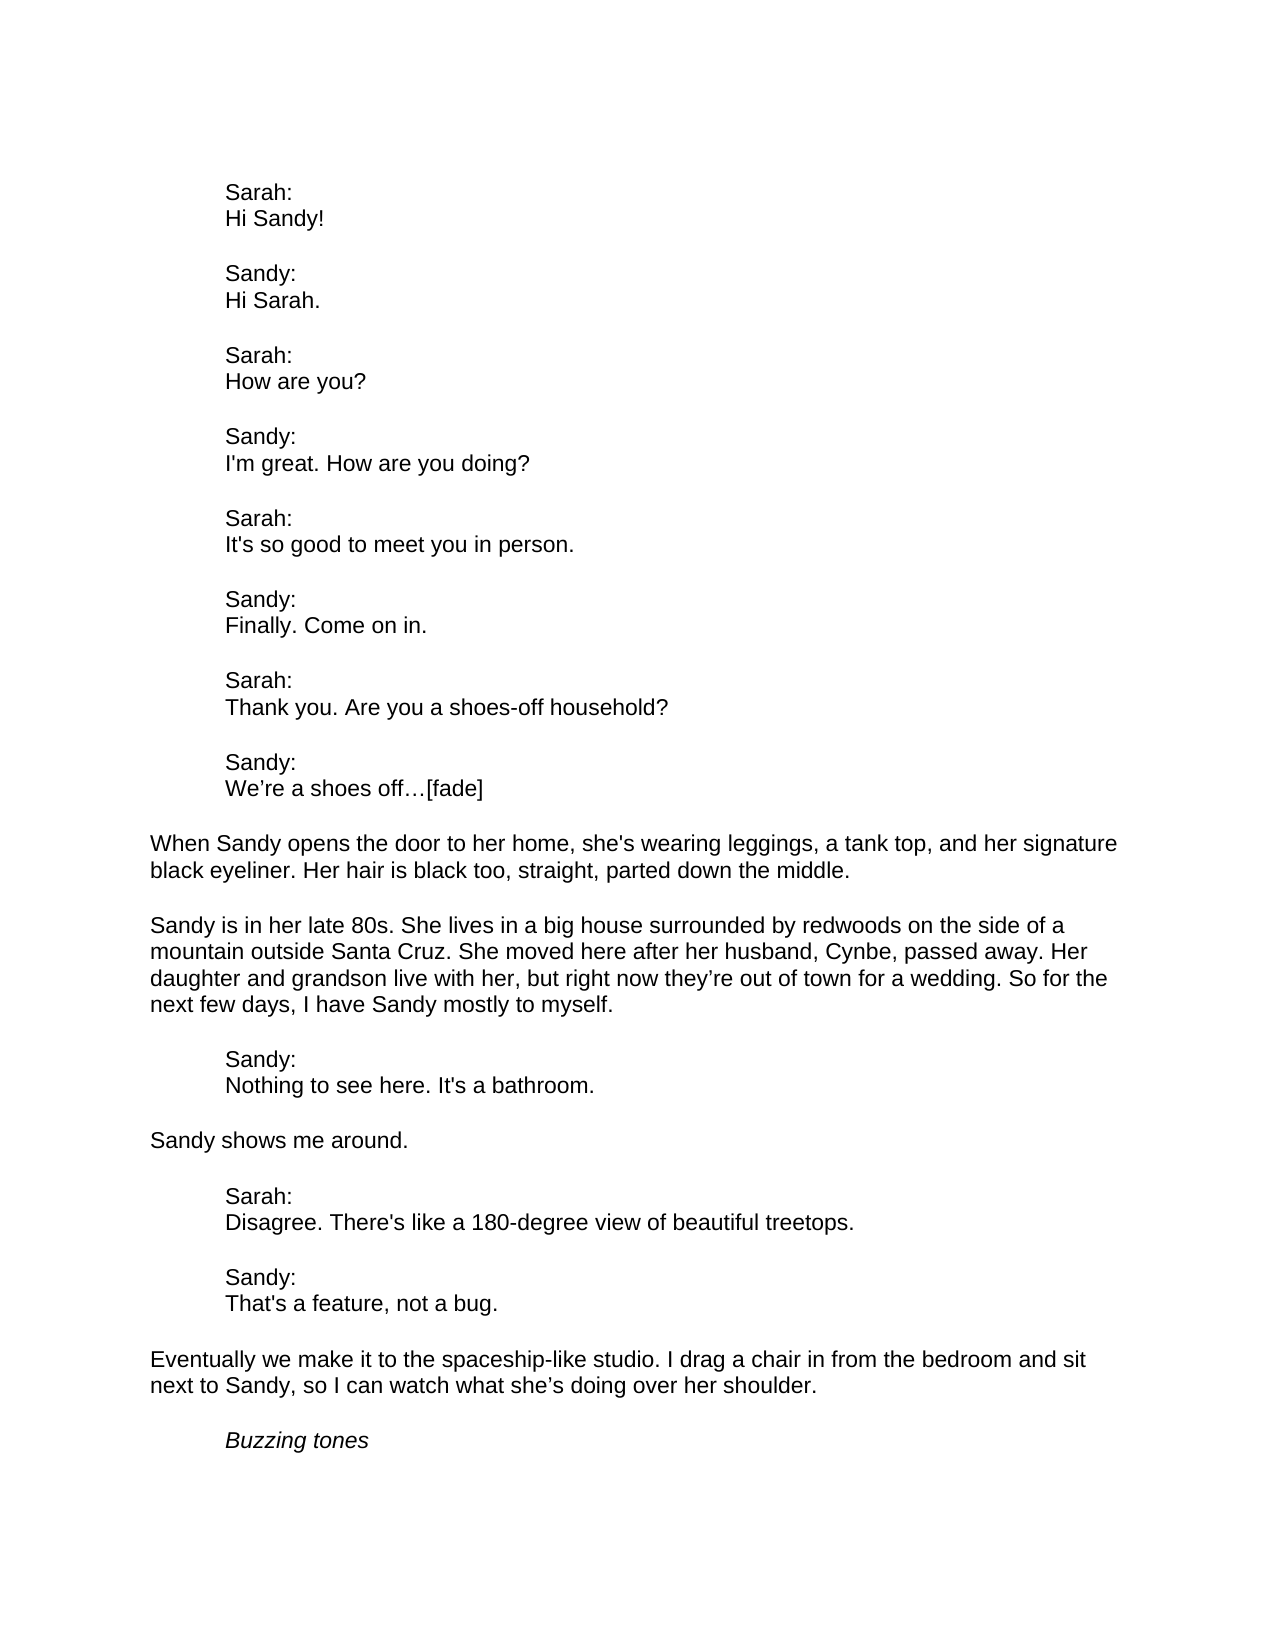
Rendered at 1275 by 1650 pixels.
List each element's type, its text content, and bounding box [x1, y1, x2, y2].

text Sandy is in her late 80s. She lives in a big house surrounded by redwoods on the side of a mountain outside Santa Cruz. She moved here after her husband, Cynbe, passed away. Her daughter and grandson live with her, but right now they’re out of town for a wedding. So for the next few days, I have Sandy mostly to myself. [150, 912, 1125, 1017]
text We’re a shoes off…[fade] [225, 775, 1125, 802]
text Sarah: [150, 342, 1125, 368]
text Nothing to see here. It's a bathroom. [150, 1072, 1125, 1099]
text Sarah: [150, 1183, 1125, 1209]
text Thank you. Are you a shoes-off household? [225, 694, 1125, 720]
text Hi Sandy! [150, 205, 1125, 231]
text Hi Sarah. [150, 287, 1125, 313]
text Sandy shows me around. [150, 1127, 1125, 1154]
text Sandy: [225, 423, 1125, 449]
text Sarah: [150, 179, 1125, 205]
text Sarah: [225, 504, 1125, 531]
text Sandy: [225, 586, 1125, 612]
text Sandy: [150, 1264, 1125, 1290]
text Sandy: [150, 260, 1125, 287]
text How are you? [225, 368, 1125, 394]
text Finally. Come on in. [225, 612, 1125, 639]
text Sandy: [150, 1046, 1125, 1072]
text Disagree. There's like a 180-degree view of beautiful treetops. [150, 1209, 1125, 1235]
text It's so good to meet you in person. [225, 531, 1125, 557]
text Sandy: [225, 749, 1125, 775]
text Eventually we make it to the spaceship-like studio. I drag a chair in from the bedroom and sit next to Sandy, so I can watch what she’s doing over her shoulder. [150, 1346, 1125, 1398]
text That's a feature, not a bug. [150, 1290, 1125, 1317]
text Buzzing tones [150, 1427, 1125, 1453]
text When Sandy opens the door to her home, she's wearing leggings, a tank top, and her signature black eyeliner. Her hair is black too, straight, parted down the middle. [150, 830, 1125, 883]
text Sarah: [225, 667, 1125, 694]
text I'm great. How are you doing? [225, 449, 1125, 476]
